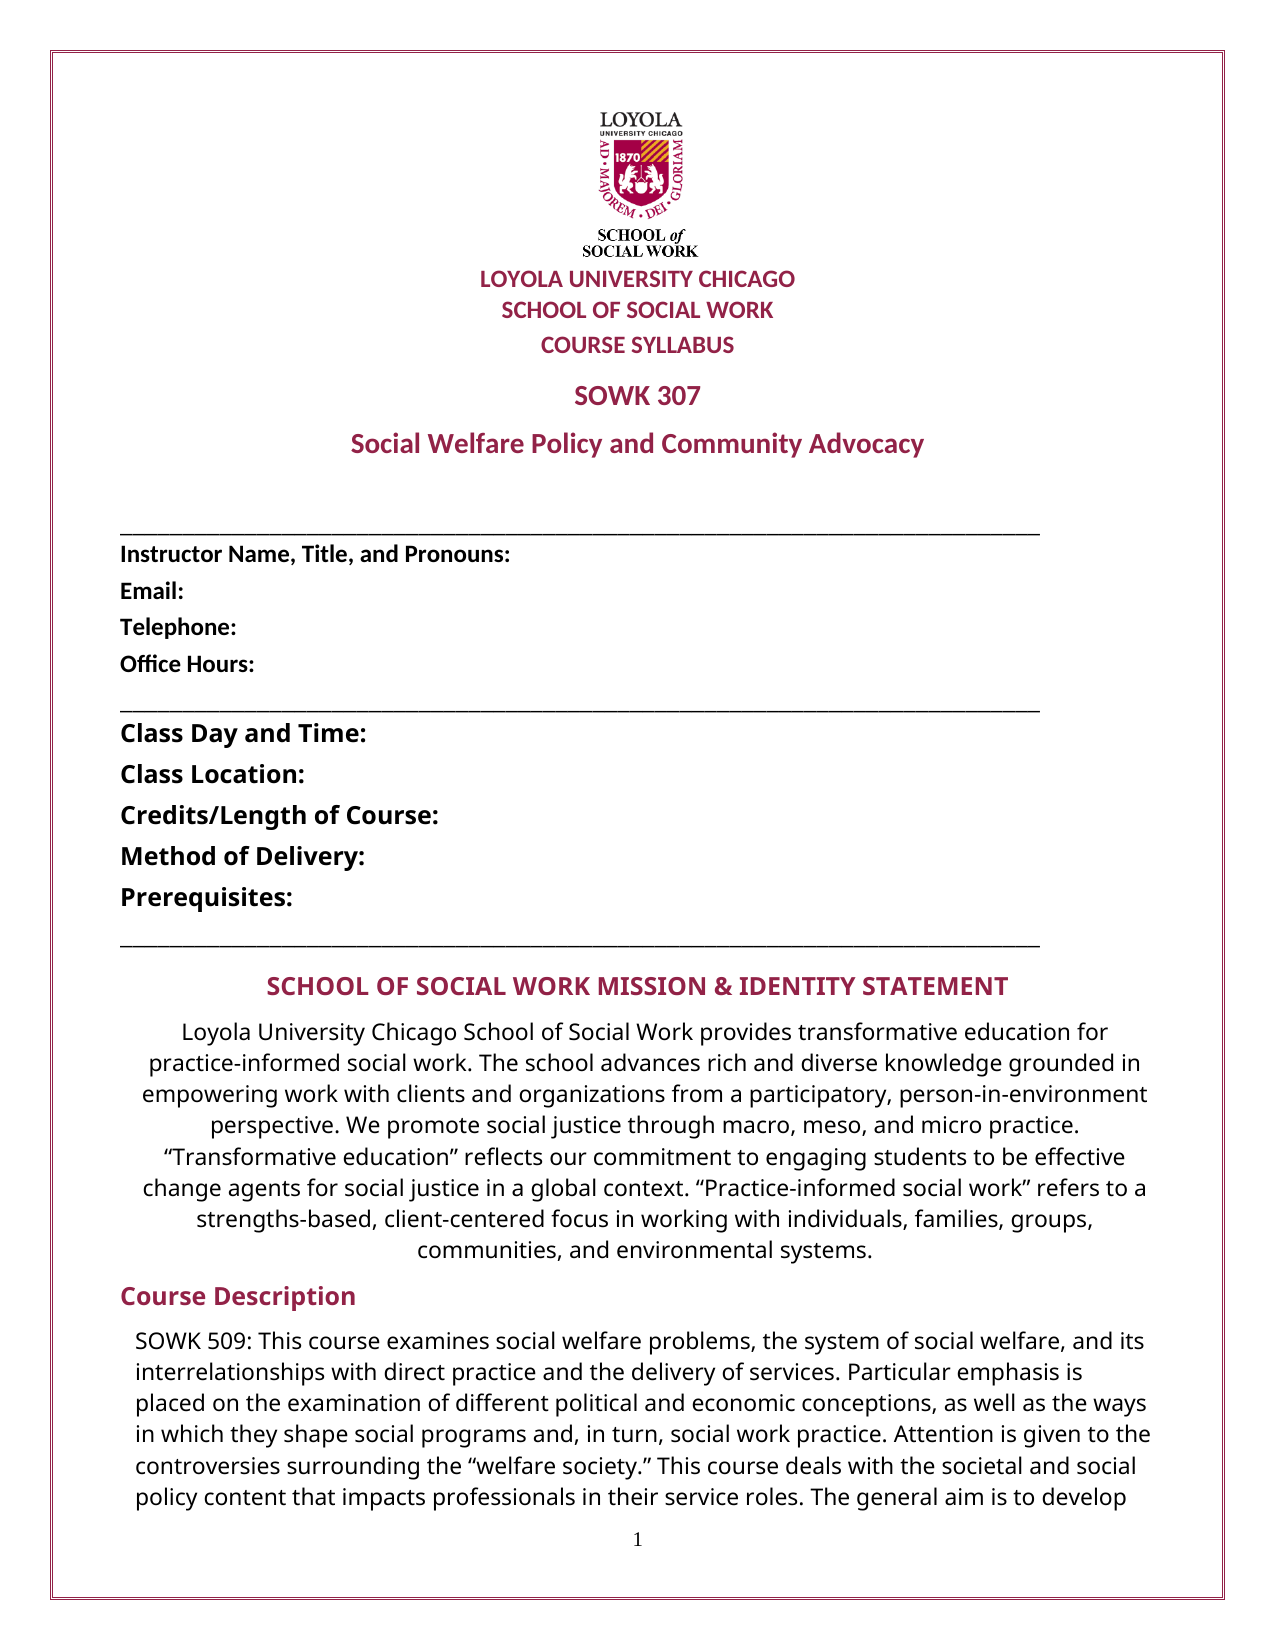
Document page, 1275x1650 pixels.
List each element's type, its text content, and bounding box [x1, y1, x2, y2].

text __________________________________________________________________________ [120, 685, 1155, 716]
text Prerequisites: [120, 879, 1155, 913]
text COURSE SYLLABUS [120, 329, 1155, 359]
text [135, 1325, 1155, 1512]
text Method of Delivery: [120, 838, 1155, 872]
text LOYOLA UNIVERSITY CHICAGO [120, 263, 1155, 294]
text Credits/Length of Course: [120, 797, 1155, 832]
text SCHOOL OF SOCIAL WORK MISSION & IDENTITY STATEMENT [120, 969, 1155, 1003]
text Instructor Name, Title, and Pronouns: [120, 538, 1155, 569]
picture [558, 105, 717, 264]
text Class Day and Time: [120, 716, 1155, 750]
text __________________________________________________________________________ [120, 920, 1155, 951]
text SCHOOL OF SOCIAL WORK [120, 294, 1155, 324]
text Office Hours: [120, 648, 1155, 678]
text Telephone: [120, 611, 1155, 642]
text __________________________________________________________________________ [120, 508, 1155, 538]
text Email: [120, 575, 1155, 605]
text Class Location: [120, 757, 1155, 791]
text Course Description [120, 1278, 1155, 1312]
text Social Welfare Policy and Community Advocacy [120, 425, 1155, 460]
text SOWK 307 [120, 377, 1155, 412]
text Loyola University Chicago School of Social Work provides transformative education for practice-informed social work. The school advances rich and diverse knowledge grounded in empowering work with clients and organizations from a participatory, person-in-environment perspective. We promote social justice through macro, meso, and micro practice. “Transformative education” reflects our commitment to engaging students to be effective change agents for social justice in a global context. “Practice-informed social work” refers to a strengths-based, client-centered focus in working with individuals, families, groups, communities, and environmental systems. [135, 1016, 1155, 1266]
